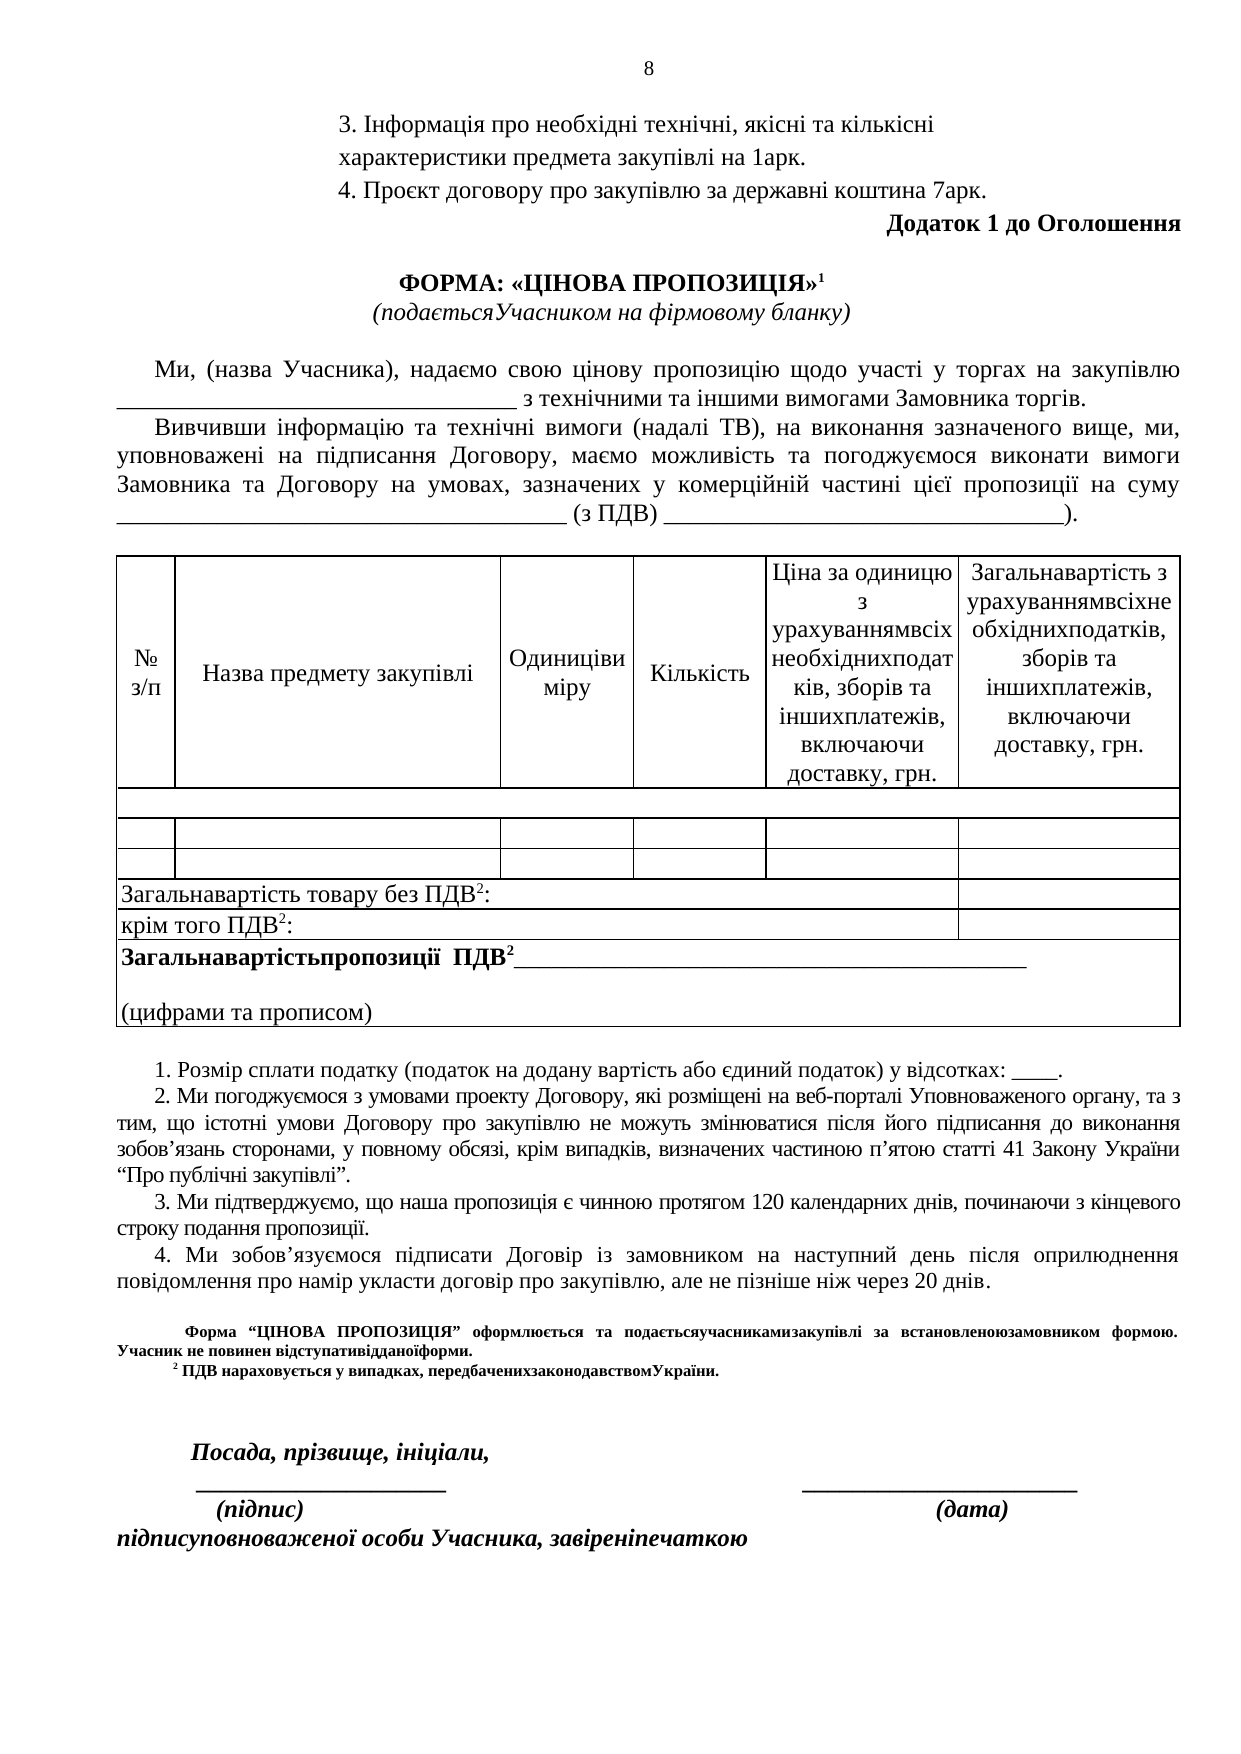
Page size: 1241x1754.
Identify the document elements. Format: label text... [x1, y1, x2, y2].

table_cell Загальнавартість товару без ПДВ2: [117, 879, 958, 908]
table_cell [501, 849, 633, 878]
table_cell [959, 849, 1179, 878]
table_cell [117, 788, 1179, 817]
table_header Одиницівиміру [501, 557, 633, 787]
table_cell [117, 818, 174, 848]
text 3. Інформація про необхідні технічні, якісні та кількісні [117, 109, 1181, 138]
table_cell [959, 819, 1179, 848]
table_cell Загальнавартістьпропозиції ПДВ2_________________________________________ (цифрами та прописом) [117, 940, 1179, 1026]
table_header Ціна за одиницю з урахуваннямвсіхнеобхіднихподатків, зборів та іншихплатежів, включаючи доставку, грн. [767, 557, 958, 787]
text (підпис) (дата) [117, 1494, 1181, 1523]
table_cell [176, 819, 500, 848]
table_cell [176, 849, 500, 878]
table_cell [634, 849, 765, 878]
table_cell [959, 880, 1179, 908]
text (подаєтьсяУчасником на фірмовому бланку) [42, 297, 1181, 325]
text 3. Ми підтверджуємо, що наша пропозиція є чинною протягом 120 календарних днів, починаючи з кінцевого строку подання пропозиції. [117, 1188, 1181, 1241]
text підписуповноваженої особи Учасника, завіреніпечаткою [117, 1523, 1181, 1552]
table_cell [117, 849, 174, 878]
table_cell [959, 910, 1179, 938]
text 2. Ми погоджуємося з умовами проекту Договору, які розміщені на веб-порталі Уповноваженого органу, та з тим, що істотні умови Договору про закупівлю не можуть змінюватися після його підписання до виконання зобов’язань сторонами, у повному обсязі, крім випадків, визначених частиною п’ятою статті 41 Закону України “Про публічні закупівлі”. [117, 1082, 1181, 1188]
table_cell крім того ПДВ2: [117, 909, 958, 938]
text характеристики предмета закупівлі на 1арк. [117, 142, 1181, 171]
text 4. Ми зобов’язуємося підписати Договір із замовником на наступний день після оприлюднення повідомлення про намір укласти договір про закупівлю, але не пізніше ніж через 20 днів. [117, 1241, 1181, 1293]
table_cell [634, 819, 765, 848]
text Додаток 1 до Оголошення [117, 208, 1181, 237]
text 2 ПДВ нараховується у випадках, передбаченихзаконодавствомУкраїни. [117, 1360, 1178, 1379]
table_cell [767, 849, 958, 878]
text ____________________ ______________________ [117, 1466, 1181, 1494]
text Ми, (назва Учасника), надаємо свою цінову пропозицію щодо участі у торгах на закупівлю ________________________________ з технічними та іншими вимогами Замовника торгів. [117, 354, 1181, 412]
text ФОРМА: «ЦІНОВА ПРОПОЗИЦІЯ»1 [42, 268, 1181, 297]
table_cell [767, 819, 958, 848]
text Посада, прізвище, ініціали, [117, 1437, 1181, 1466]
table_cell [501, 819, 633, 848]
text 4. Проєкт договору про закупівлю за державні коштина 7арк. [264, 175, 1181, 204]
text 1. Розмір сплати податку (податок на додану вартість або єдиний податок) у відсотках: ____. [117, 1056, 1181, 1082]
text Форма “ЦІНОВА ПРОПОЗИЦІЯ” оформлюється та подаєтьсяучасникамизакупівлі за встановленоюзамовником формою. Учасник не повинен відступативідданоїформи. [117, 1322, 1178, 1360]
table_header № з/п [117, 557, 174, 787]
text Вивчивши інформацію та технічні вимоги (надалі ТВ), на виконання зазначеного вище, ми, уповноважені на підписання Договору, маємо можливість та погоджуємося виконати вимоги Замовника та Договору на умовах, зазначених у комерційній частині цієї пропозиції на суму ____________________________________ (з ПДВ) ________________________________). [117, 412, 1181, 527]
table_header Назва предмету закупівлі [176, 557, 500, 787]
table_header Загальнавартість з урахуваннямвсіхнеобхіднихподатків, зборів та іншихплатежів, включаючи доставку, грн. [959, 557, 1179, 787]
table_header Кількість [634, 557, 765, 787]
